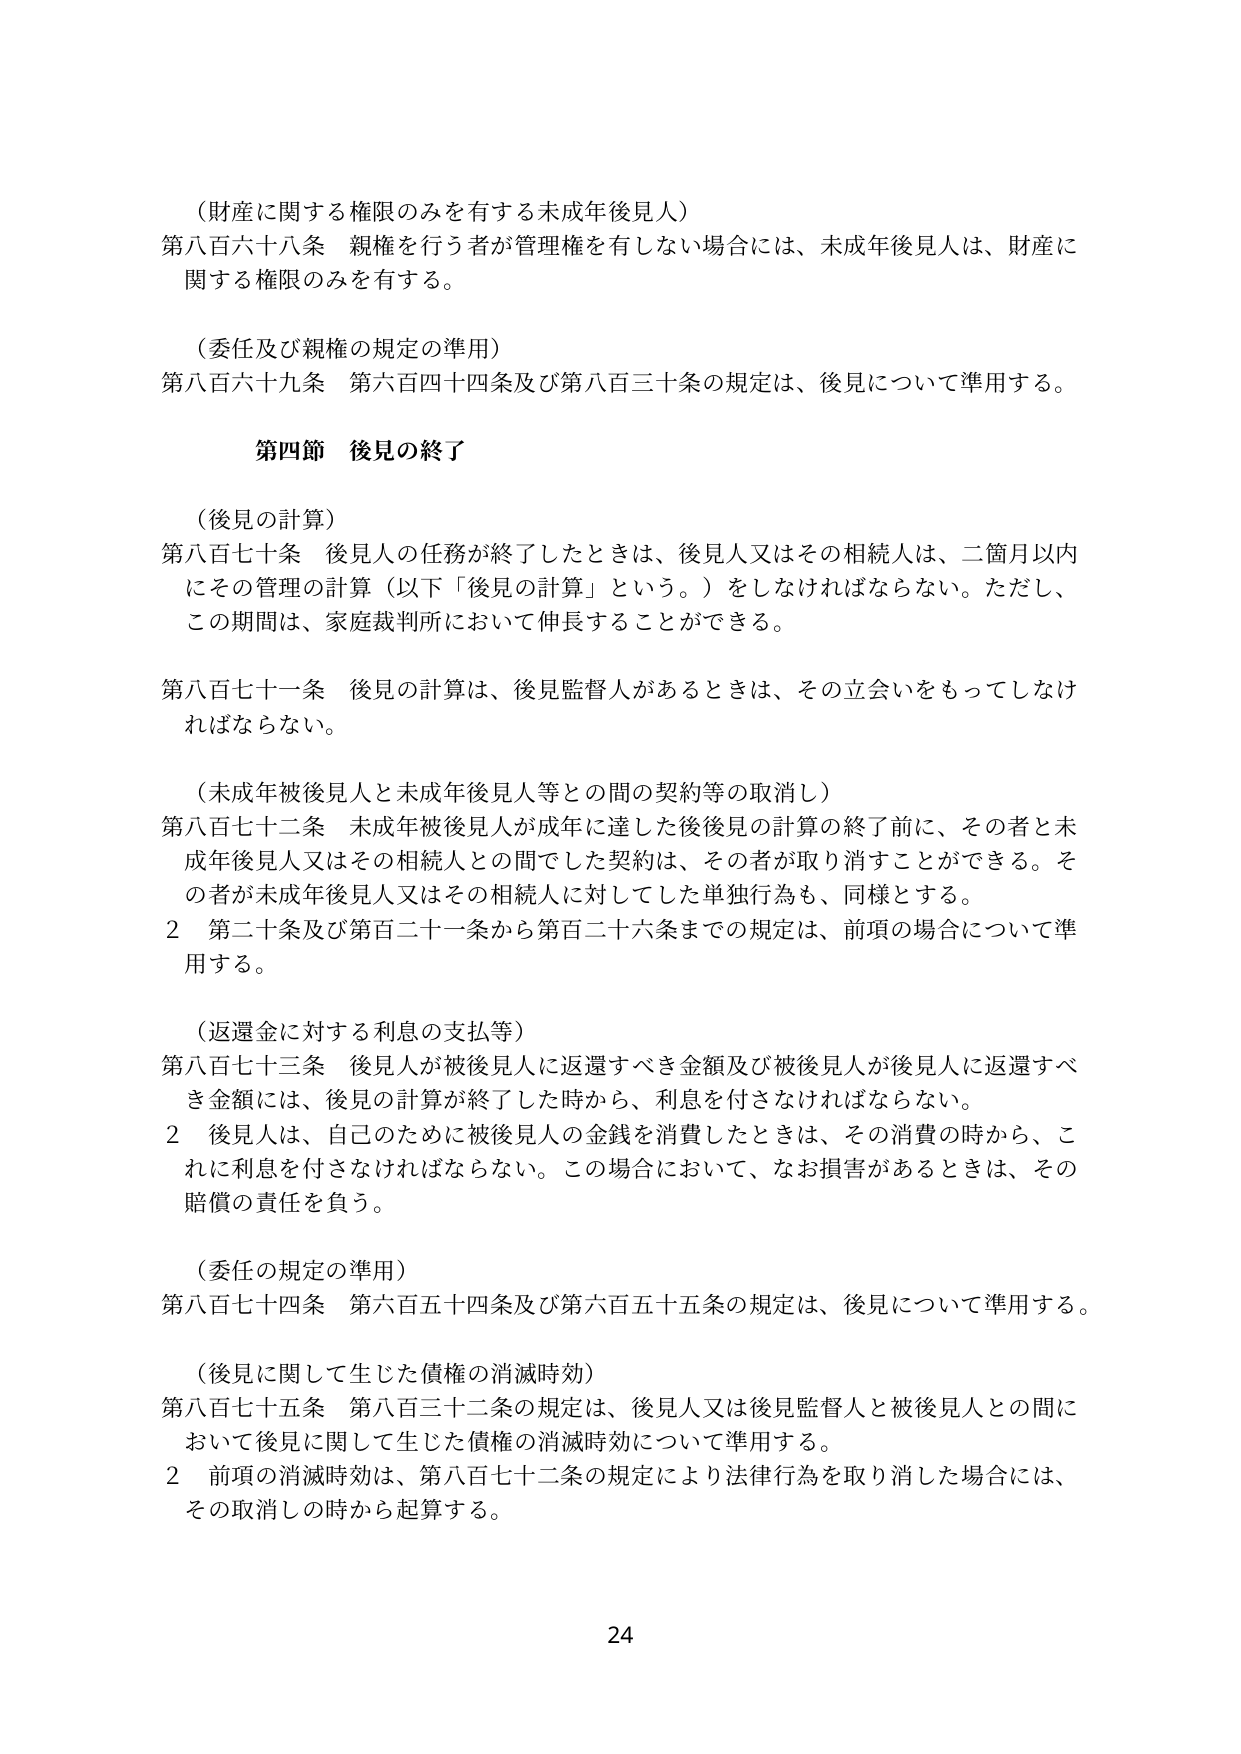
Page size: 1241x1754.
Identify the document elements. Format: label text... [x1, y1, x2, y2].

text ２ 第二十条及び第百二十一条から第百二十六条までの規定は、前項の場合について準用する。 [161, 911, 1079, 979]
text ２ 後見人は、自己のために被後見人の金銭を消費したときは、その消費の時から、これに利息を付さなければならない。この場合において、なお損害があるときは、その賠償の責任を負う。 [161, 1116, 1079, 1219]
text 第四節 後見の終了 [253, 433, 1079, 467]
text （未成年被後見人と未成年後見人等との間の契約等の取消し） [184, 774, 1079, 809]
text ２ 前項の消滅時効は、第八百七十二条の規定により法律行為を取り消した場合には、その取消しの時から起算する。 [161, 1458, 1079, 1526]
text 第八百六十八条 親権を行う者が管理権を有しない場合には、未成年後見人は、財産に関する権限のみを有する。 [161, 228, 1079, 296]
text （財産に関する権限のみを有する未成年後見人） [184, 194, 1079, 228]
text 第八百七十四条 第六百五十四条及び第六百五十五条の規定は、後見について準用する。 [161, 1287, 1079, 1321]
text （委任及び親権の規定の準用） [184, 330, 1079, 364]
text （返還金に対する利息の支払等） [184, 1014, 1079, 1048]
text （委任の規定の準用） [184, 1253, 1079, 1287]
text （後見に関して生じた債権の消滅時効） [184, 1355, 1079, 1389]
text 第八百七十二条 未成年被後見人が成年に達した後後見の計算の終了前に、その者と未成年後見人又はその相続人との間でした契約は、その者が取り消すことができる。その者が未成年後見人又はその相続人に対してした単独行為も、同様とする。 [161, 809, 1079, 911]
text 第八百六十九条 第六百四十四条及び第八百三十条の規定は、後見について準用する。 [161, 364, 1079, 399]
text 第八百七十三条 後見人が被後見人に返還すべき金額及び被後見人が後見人に返還すべき金額には、後見の計算が終了した時から、利息を付さなければならない。 [161, 1048, 1079, 1116]
text 第八百七十五条 第八百三十二条の規定は、後見人又は後見監督人と被後見人との間において後見に関して生じた債権の消滅時効について準用する。 [161, 1389, 1079, 1458]
text （後見の計算） [184, 501, 1079, 535]
text 第八百七十一条 後見の計算は、後見監督人があるときは、その立会いをもってしなければならない。 [161, 672, 1079, 740]
text 第八百七十条 後見人の任務が終了したときは、後見人又はその相続人は、二箇月以内にその管理の計算（以下「後見の計算」という。）をしなければならない。ただし、この期間は、家庭裁判所において伸長することができる。 [161, 535, 1079, 638]
